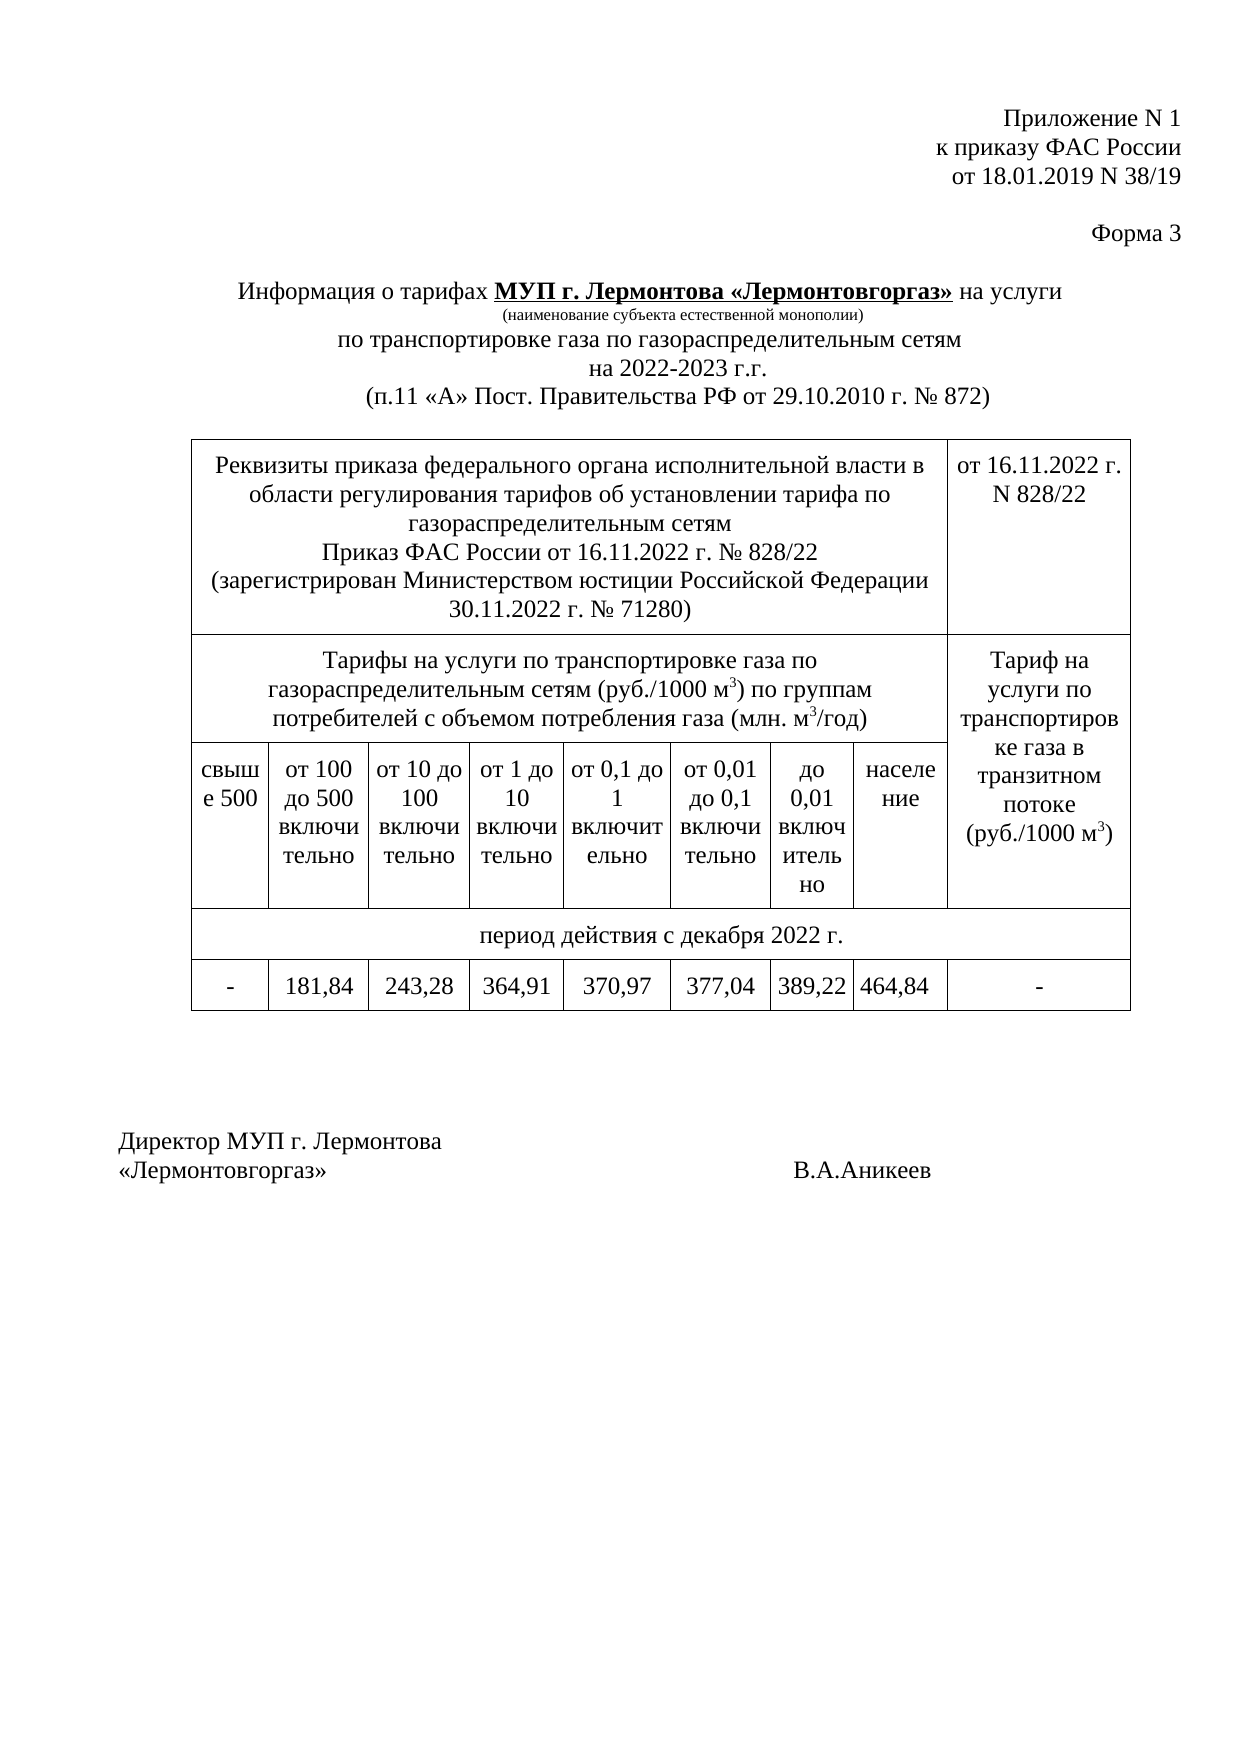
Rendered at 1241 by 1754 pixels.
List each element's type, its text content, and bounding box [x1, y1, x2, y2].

table_cell от 0,01 до 0,1 включительно [671, 743, 770, 908]
table_cell 389,22 [771, 960, 853, 1010]
text от 18.01.2019 N 38/19 [118, 161, 1181, 190]
table_cell от 100 до 500 включительно [269, 743, 368, 908]
table_header Реквизиты приказа федерального органа исполнительной власти в области регулирования тарифов об установлении тарифа по газораспределительным сетям Приказ ФАС России от 16.11.2022 г. № 828/22 (зарегистрирован Министерством юстиции Российской Федерации 30.11.2022 г. № 71280) [192, 440, 947, 634]
table_cell 377,04 [671, 960, 770, 1010]
table_cell 370,97 [564, 960, 670, 1010]
table_cell 464,84 [854, 960, 947, 1010]
table_cell 181,84 [269, 960, 368, 1010]
table_cell от 0,1 до 1 включительно [564, 743, 670, 908]
text Информация о тарифах МУП г. Лермонтова «Лермонтовгоргаз» на услуги [118, 276, 1181, 305]
text Форма 3 [118, 218, 1181, 247]
text на 2022-2023 г.г. [118, 353, 1181, 381]
table_cell Тарифы на услуги по транспортировке газа по газораспределительным сетям (руб./1000 м3) по группам потребителей с объемом потребления газа (млн. м3/год) [192, 635, 947, 742]
text (наименование субъекта естественной монополии) [118, 305, 1181, 324]
table_cell - [948, 960, 1130, 1010]
table_cell период действия с декабря 2022 г. [192, 909, 1130, 959]
table_cell население [854, 743, 947, 908]
text Приложение N 1 [118, 103, 1181, 132]
table_header от 16.11.2022 г. N 828/22 [948, 440, 1130, 634]
text Директор МУП г. Лермонтова [118, 1126, 1181, 1155]
table_cell 364,91 [470, 960, 563, 1010]
table_cell - [192, 960, 268, 1010]
table_cell от 10 до 100 включительно [369, 743, 469, 908]
text «Лермонтовгоргаз» В.А.Аникеев [118, 1155, 1181, 1184]
text к приказу ФАС России [118, 132, 1181, 161]
table_cell Тариф на услуги по транспортировке газа в транзитном потоке (руб./1000 м3) [948, 635, 1130, 908]
text по транспортировке газа по газораспределительным сетям [118, 324, 1181, 353]
table_cell 243,28 [369, 960, 469, 1010]
table_cell от 1 до 10 включительно [470, 743, 563, 908]
table_cell свыше 500 [192, 743, 268, 908]
table_cell до 0,01 включительно [771, 743, 853, 908]
text (п.11 «А» Пост. Правительства РФ от 29.10.2010 г. № 872) [118, 381, 1181, 410]
